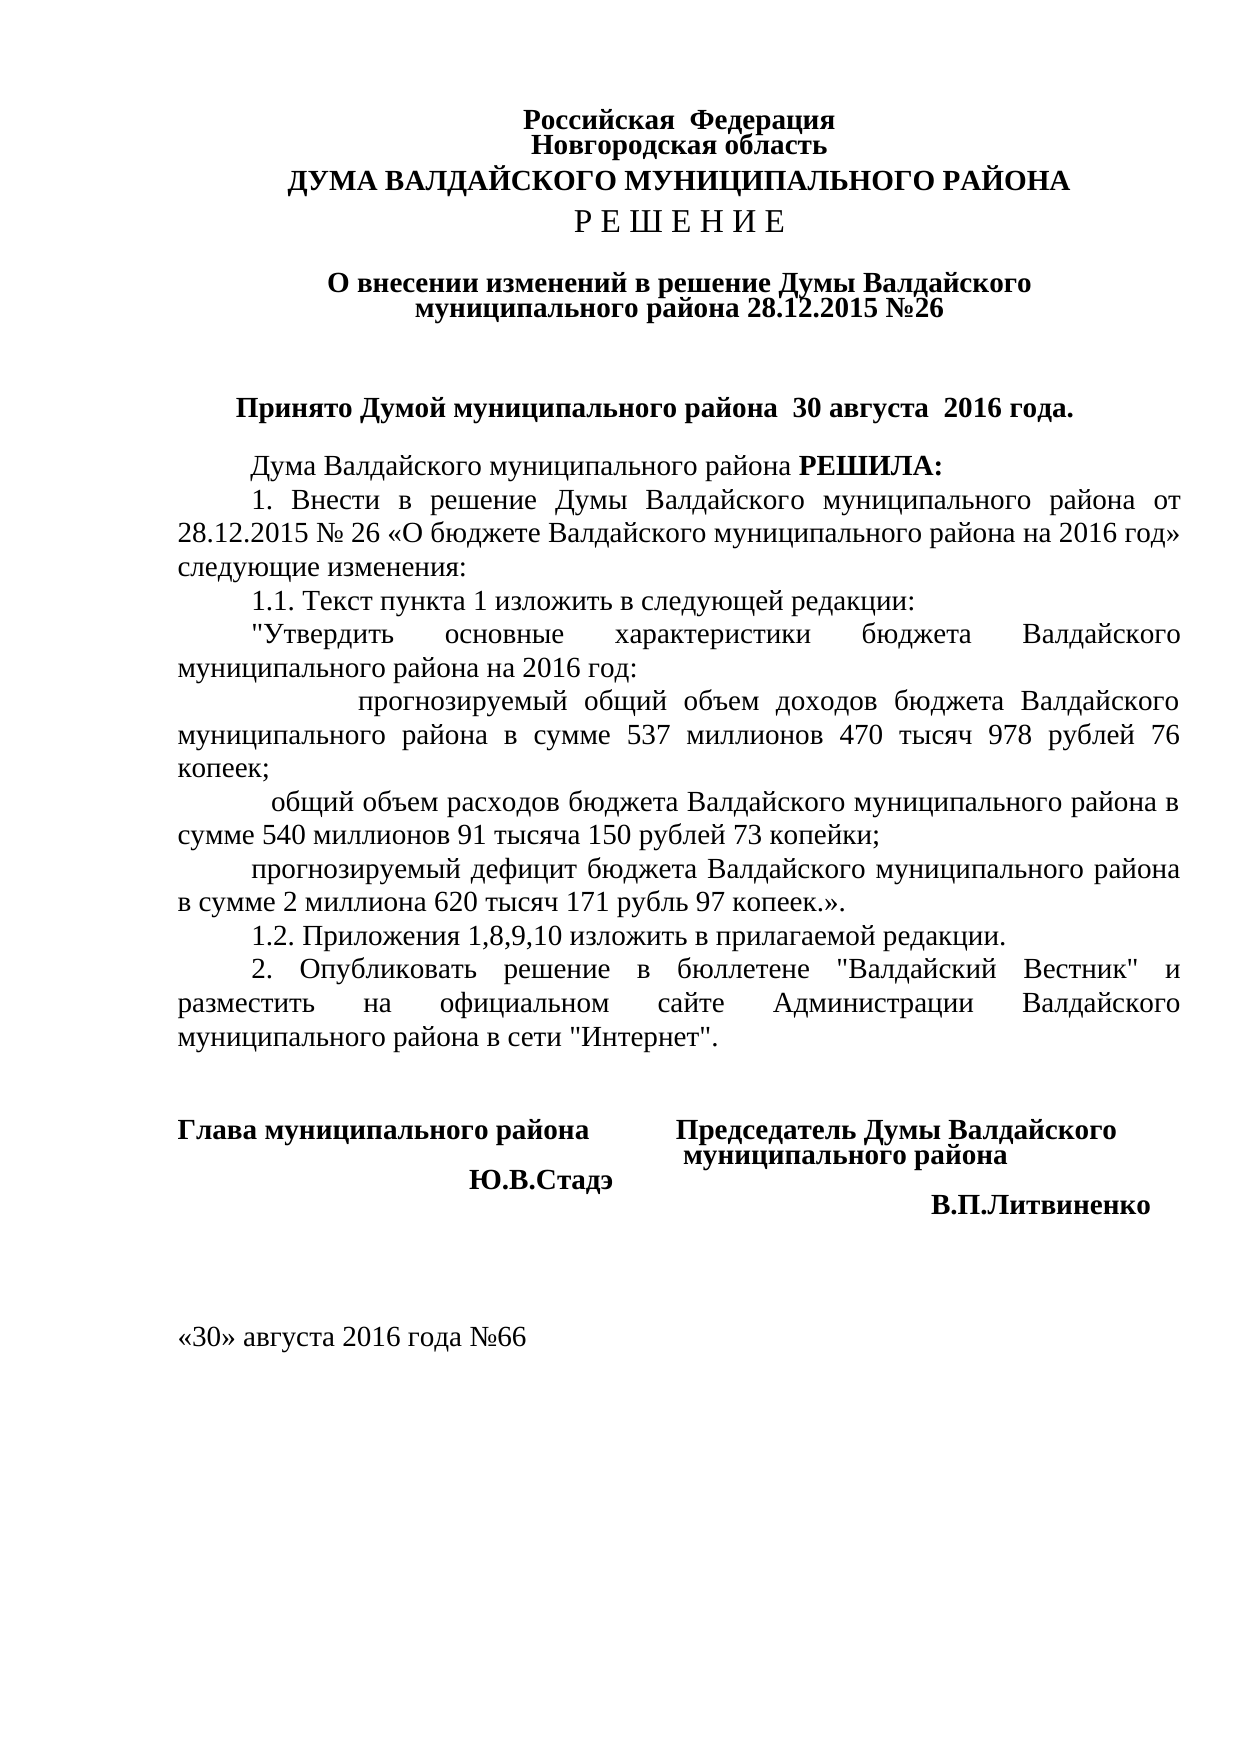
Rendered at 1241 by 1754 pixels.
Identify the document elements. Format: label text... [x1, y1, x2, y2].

text ДУМА ВАЛДАЙСКОГО МУНИЦИПАЛЬНОГО РАЙОНА [177, 163, 1181, 197]
text 1.1. Текст пункта 1 изложить в следующей редакции: [177, 583, 1181, 616]
text Дума Валдайского муниципального района РЕШИЛА: [177, 448, 1181, 482]
table_header Председатель Думы Валдайского муниципального района В.П.Литвиненко [664, 1119, 1163, 1353]
text О внесении изменений в решение Думы Валдайского [795, 273, 1181, 298]
text Принято Думой муниципального района 30 августа 2016 года. [177, 390, 1181, 423]
text прогнозируемый дефицит бюджета Валдайского муниципального района в сумме 2 миллиона 620 тысяч 171 рубль 97 копеек.». [177, 851, 1181, 918]
text прогнозируемый общий объем доходов бюджета Валдайского муниципального района в сумме 537 миллионов 470 тысяч 978 рублей 76 копеек; [177, 683, 1181, 784]
text 2. Опубликовать решение в бюллетене "Валдайский Вестник" и разместить на официальном сайте Администрации Валдайского муниципального района в сети "Интернет". [177, 952, 1181, 1052]
text Российская Федерация [177, 109, 1181, 134]
text муниципального района 28.12.2015 №26 [177, 298, 1181, 323]
text 1.2. Приложения 1,8,9,10 изложить в прилагаемой редакции. [177, 918, 1181, 952]
text "Утвердить основные характеристики бюджета Валдайского муниципального района на 2016 год: [177, 616, 1181, 683]
text общий объем расходов бюджета Валдайского муниципального района в сумме 540 миллионов 91 тысяча 150 рублей 73 копейки; [177, 784, 1181, 851]
text О внесении изменений в решение Думы Валдайского [177, 273, 785, 298]
table_header Глава муниципального района Ю.В.Стадэ «30» августа 2016 года №66 [166, 1119, 664, 1353]
subtitle Новгородская область [177, 134, 1181, 159]
text 1. Внести в решение Думы Валдайского муниципального района от 28.12.2015 № 26 «О бюджете Валдайского муниципального района на 2016 год» следующие изменения: [177, 482, 1181, 583]
subtitle Р Е Ш Е Н И Е [177, 201, 1181, 239]
